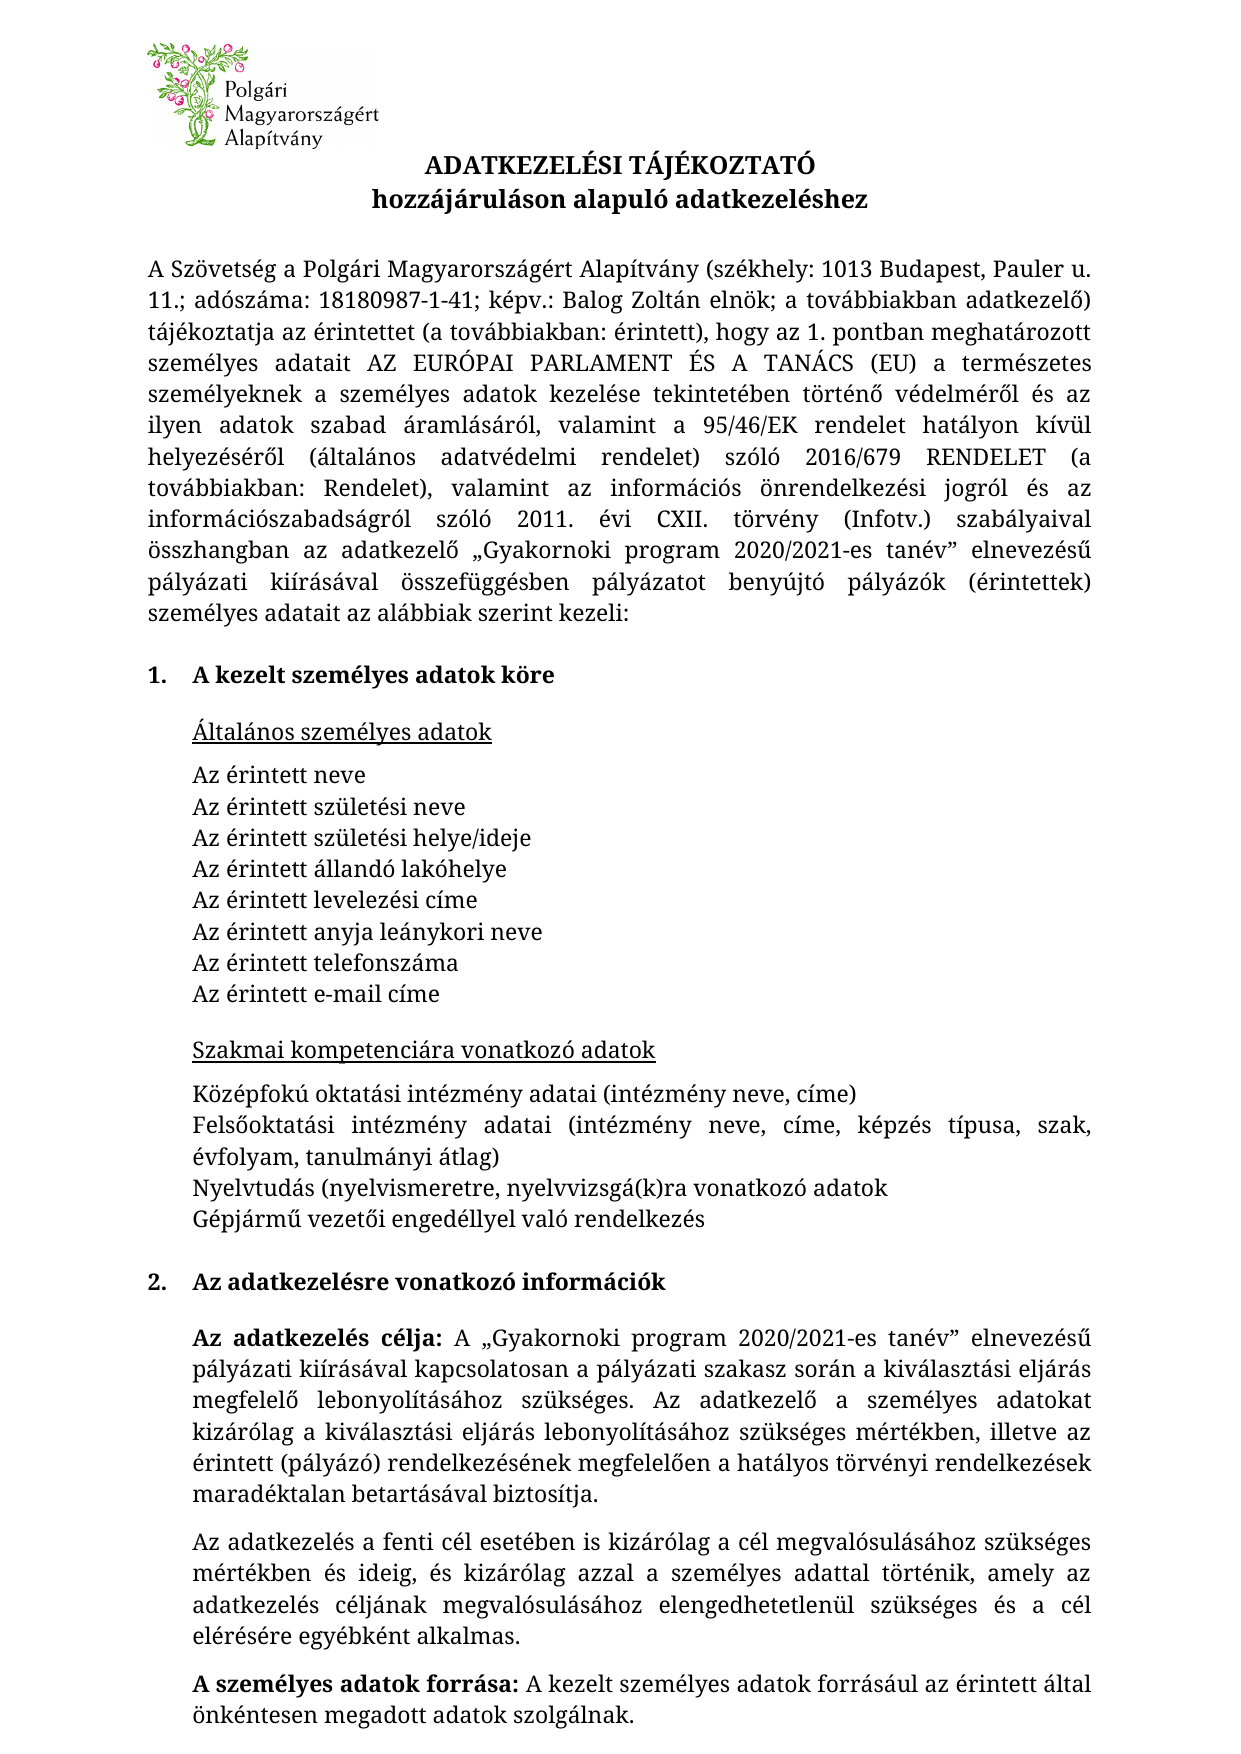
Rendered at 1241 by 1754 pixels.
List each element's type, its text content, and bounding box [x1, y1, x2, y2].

text Az érintett levelezési címe [192, 884, 1093, 916]
text Az érintett e-mail címe [192, 978, 1093, 1009]
text ADATKEZELÉSI TÁJÉKOZTATÓ [148, 148, 1093, 182]
picture [147, 43, 379, 149]
text A Szövetség a Polgári Magyarországért Alapítvány (székhely: 1013 Budapest, Pauler u. 11.; adószáma: 18180987-1-41; képv.: Balog Zoltán elnök; a továbbiakban adatkezelő) tájékoztatja az érintettet (a továbbiakban: érintett), hogy az 1. pontban meghatározott személyes adatait AZ EURÓPAI PARLAMENT ÉS A TANÁCS (EU) a természetes személyeknek a személyes adatok kezelése tekintetében történő védelméről és az ilyen adatok szabad áramlásáról, valamint a 95/46/EK rendelet hatályon kívül helyezéséről (általános adatvédelmi rendelet) szóló 2016/679 RENDELET (a továbbiakban: Rendelet), valamint az információs önrendelkezési jogról és az információszabadságról szóló 2011. évi CXII. törvény (Infotv.) szabályaival összhangban az adatkezelő „Gyakornoki program 2020/2021-es tanév” elnevezésű pályázati kiírásával összefüggésben pályázatot benyújtó pályázók (érintettek) személyes adatait az alábbiak szerint kezeli: [148, 253, 1093, 628]
text Általános személyes adatok [192, 716, 1093, 747]
text Az érintett anyja leánykori neve [192, 916, 1093, 947]
text Gépjármű vezetői engedéllyel való rendelkezés [192, 1203, 1093, 1234]
text A személyes adatok forrása: A kezelt személyes adatok forrásául az érintett által önkéntesen megadott adatok szolgálnak. [192, 1668, 1093, 1730]
text Az érintett állandó lakóhelye [192, 853, 1093, 884]
text Nyelvtudás (nyelvismeretre, nyelvvizsgá(k)ra vonatkozó adatok [192, 1172, 1093, 1203]
text Az érintett telefonszáma [192, 947, 1093, 978]
text Az érintett születési neve [192, 791, 1093, 822]
text Felsőoktatási intézmény adatai (intézmény neve, címe, képzés típusa, szak, évfolyam, tanulmányi átlag) [192, 1109, 1093, 1172]
text Szakmai kompetenciára vonatkozó adatok [192, 1034, 1093, 1066]
text Az érintett születési helye/ideje [192, 822, 1093, 853]
text Az adatkezelés célja: A „Gyakornoki program 2020/2021-es tanév” elnevezésű pályázati kiírásával kapcsolatosan a pályázati szakasz során a kiválasztási eljárás megfelelő lebonyolításához szükséges. Az adatkezelő a személyes adatokat kizárólag a kiválasztási eljárás lebonyolításához szükséges mértékben, illetve az érintett (pályázó) rendelkezésének megfelelően a hatályos törvényi rendelkezések maradéktalan betartásával biztosítja. [192, 1322, 1093, 1509]
text Középfokú oktatási intézmény adatai (intézmény neve, címe) [192, 1078, 1093, 1109]
text Az adatkezelés a fenti cél esetében is kizárólag a cél megvalósulásához szükséges mértékben és ideig, és kizárólag azzal a személyes adattal történik, amely az adatkezelés céljának megvalósulásához elengedhetetlenül szükséges és a cél elérésére egyébként alkalmas. [192, 1526, 1093, 1651]
list Az adatkezelésre vonatkozó információk [148, 1266, 1093, 1297]
text Az érintett neve [192, 759, 1093, 791]
list A kezelt személyes adatok köre [148, 659, 1093, 691]
text hozzájáruláson alapuló adatkezeléshez [148, 182, 1093, 216]
